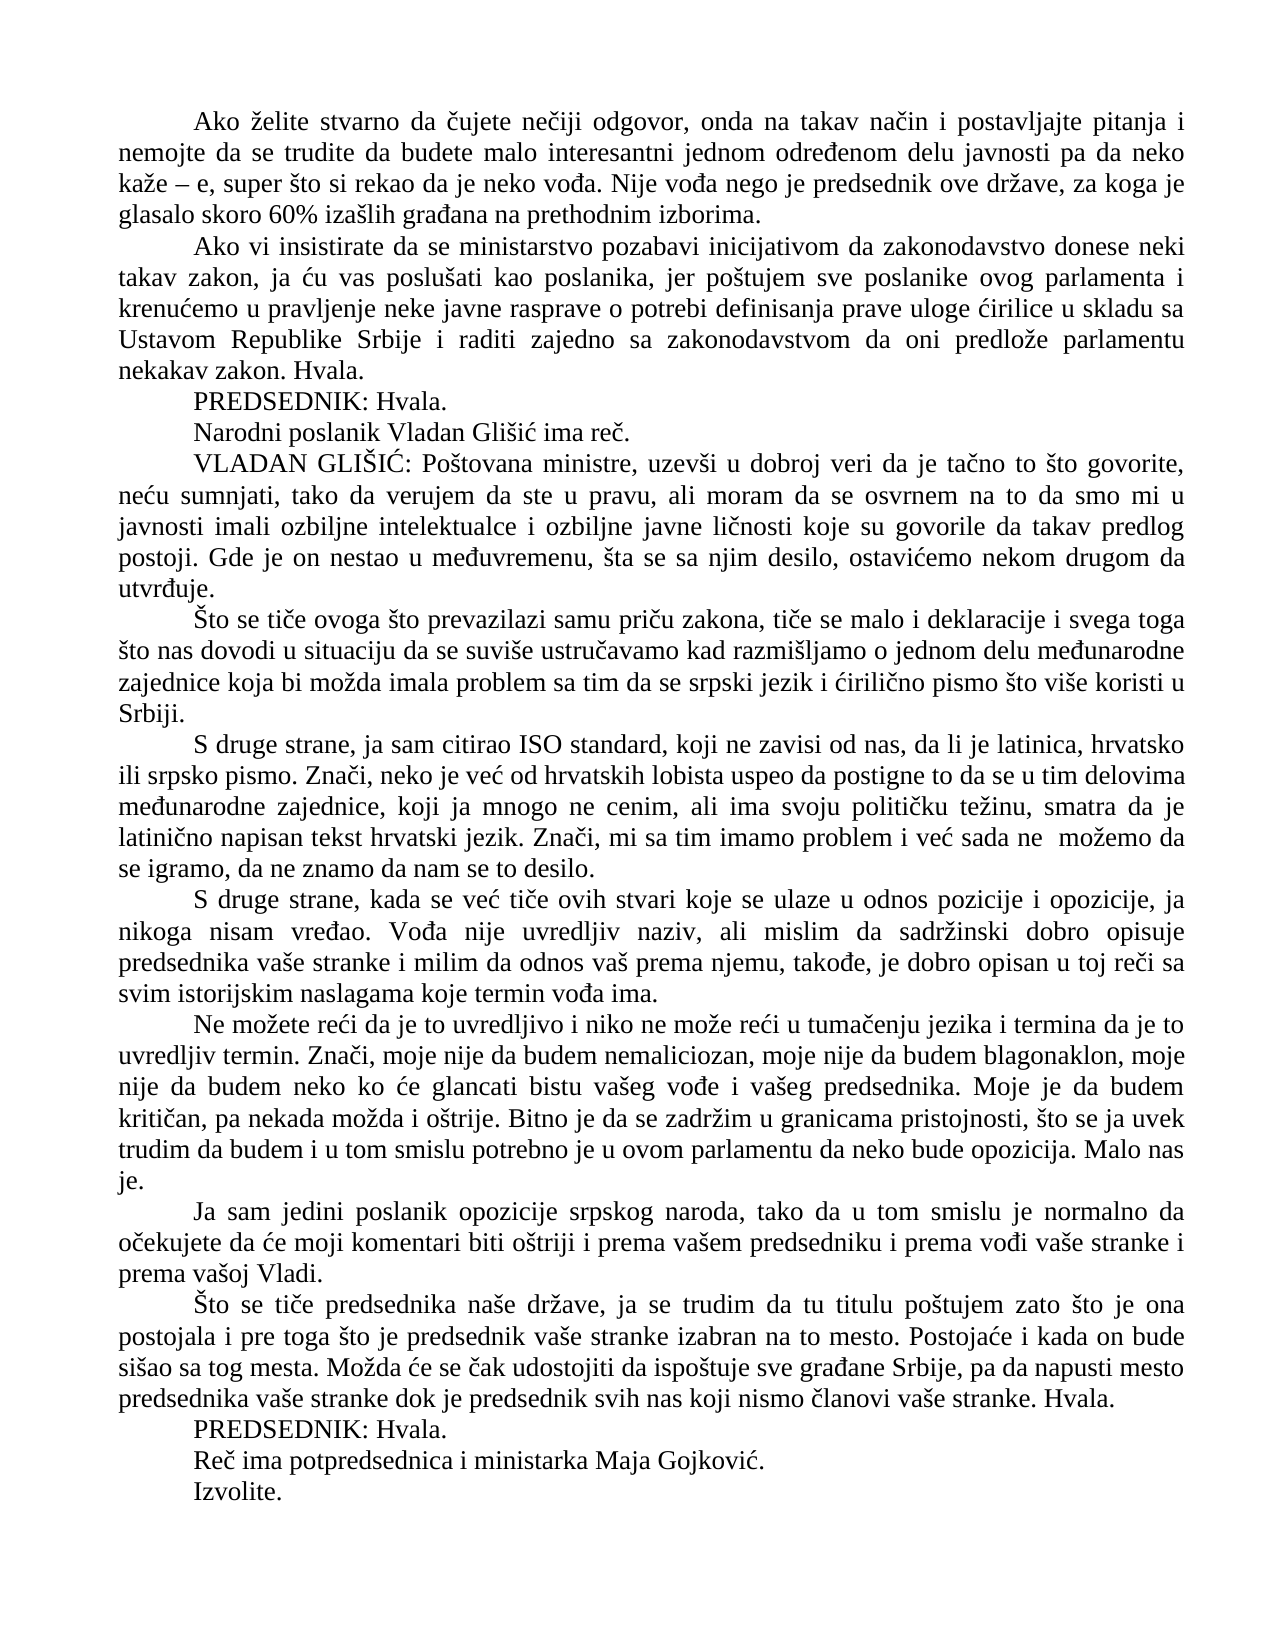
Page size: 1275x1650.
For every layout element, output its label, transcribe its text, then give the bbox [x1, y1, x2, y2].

text Narodni poslanik Vladan Glišić ima reč. [118, 416, 1186, 448]
text S druge strane, ja sam citirao ISO standard, koji ne zavisi od nas, da li je latinica, hrvatsko ili srpsko pismo. Znači, neko je već od hrvatskih lobista uspeo da postigne to da se u tim delovima međunarodne zajednice, koji ja mnogo ne cenim, ali ima svoju političku težinu, smatra da je latinično napisan tekst hrvatski jezik. Znači, mi sa tim imamo problem i već sada ne možemo da se igramo, da ne znamo da nam se to desilo. [118, 728, 1186, 884]
text Reč ima potpredsednica i ministarka Maja Gojković. [118, 1444, 1186, 1475]
text S druge strane, kada se već tiče ovih stvari koje se ulaze u odnos pozicije i opozicije, ja nikoga nisam vređao. Vođa nije uvredljiv naziv, ali mislim da sadržinski dobro opisuje predsednika vaše stranke i milim da odnos vaš prema njemu, takođe, je dobro opisan u toj reči sa svim istorijskim naslagama koje termin vođa ima. [118, 884, 1186, 1008]
text Što se tiče ovoga što prevazilazi samu priču zakona, tiče se malo i deklaracije i svega toga što nas dovodi u situaciju da se suviše ustručavamo kad razmišljamo o jednom delu međunarodne zajednice koja bi možda imala problem sa tim da se srpski jezik i ćirilično pismo što više koristi u Srbiji. [118, 603, 1186, 728]
text Ako želite stvarno da čujete nečiji odgovor, onda na takav način i postavljajte pitanja i nemojte da se trudite da budete malo interesantni jednom određenom delu javnosti pa da neko kaže – e, super što si rekao da je neko vođa. Nije vođa nego je predsednik ove države, za koga je glasalo skoro 60% izašlih građana na prethodnim izborima. [118, 105, 1186, 229]
text PREDSEDNIK: Hvala. [118, 1413, 1186, 1444]
text VLADAN GLIŠIĆ: Poštovana ministre, uzevši u dobroj veri da je tačno to što govorite, neću sumnjati, tako da verujem da ste u pravu, ali moram da se osvrnem na to da smo mi u javnosti imali ozbiljne intelektualce i ozbiljne javne ličnosti koje su govorile da takav predlog postoji. Gde je on nestao u međuvremenu, šta se sa njim desilo, ostavićemo nekom drugom da utvrđuje. [118, 448, 1186, 603]
text Ja sam jedini poslanik opozicije srpskog naroda, tako da u tom smislu je normalno da očekujete da će moji komentari biti oštriji i prema vašem predsedniku i prema vođi vaše stranke i prema vašoj Vladi. [118, 1195, 1186, 1288]
text Što se tiče predsednika naše države, ja se trudim da tu titulu poštujem zato što je ona postojala i pre toga što je predsednik vaše stranke izabran na to mesto. Postojaće i kada on bude sišao sa tog mesta. Možda će se čak udostojiti da ispoštuje sve građane Srbije, pa da napusti mesto predsednika vaše stranke dok je predsednik svih nas koji nismo članovi vaše stranke. Hvala. [118, 1288, 1186, 1413]
text PREDSEDNIK: Hvala. [118, 385, 1186, 416]
text Ne možete reći da je to uvredljivo i niko ne može reći u tumačenju jezika i termina da je to uvredljiv termin. Znači, moje nije da budem nemaliciozan, moje nije da budem blagonaklon, moje nije da budem neko ko će glancati bistu vašeg vođe i vašeg predsednika. Moje je da budem kritičan, pa nekada možda i oštrije. Bitno je da se zadržim u granicama pristojnosti, što se ja uvek trudim da budem i u tom smislu potrebno je u ovom parlamentu da neko bude opozicija. Malo nas je. [118, 1008, 1186, 1195]
text Izvolite. [118, 1475, 1186, 1507]
text Ako vi insistirate da se ministarstvo pozabavi inicijativom da zakonodavstvo donese neki takav zakon, ja ću vas poslušati kao poslanika, jer poštujem sve poslanike ovog parlamenta i krenućemo u pravljenje neke javne rasprave o potrebi definisanja prave uloge ćirilice u skladu sa Ustavom Republike Srbije i raditi zajedno sa zakonodavstvom da oni predlože parlamentu nekakav zakon. Hvala. [118, 229, 1186, 385]
